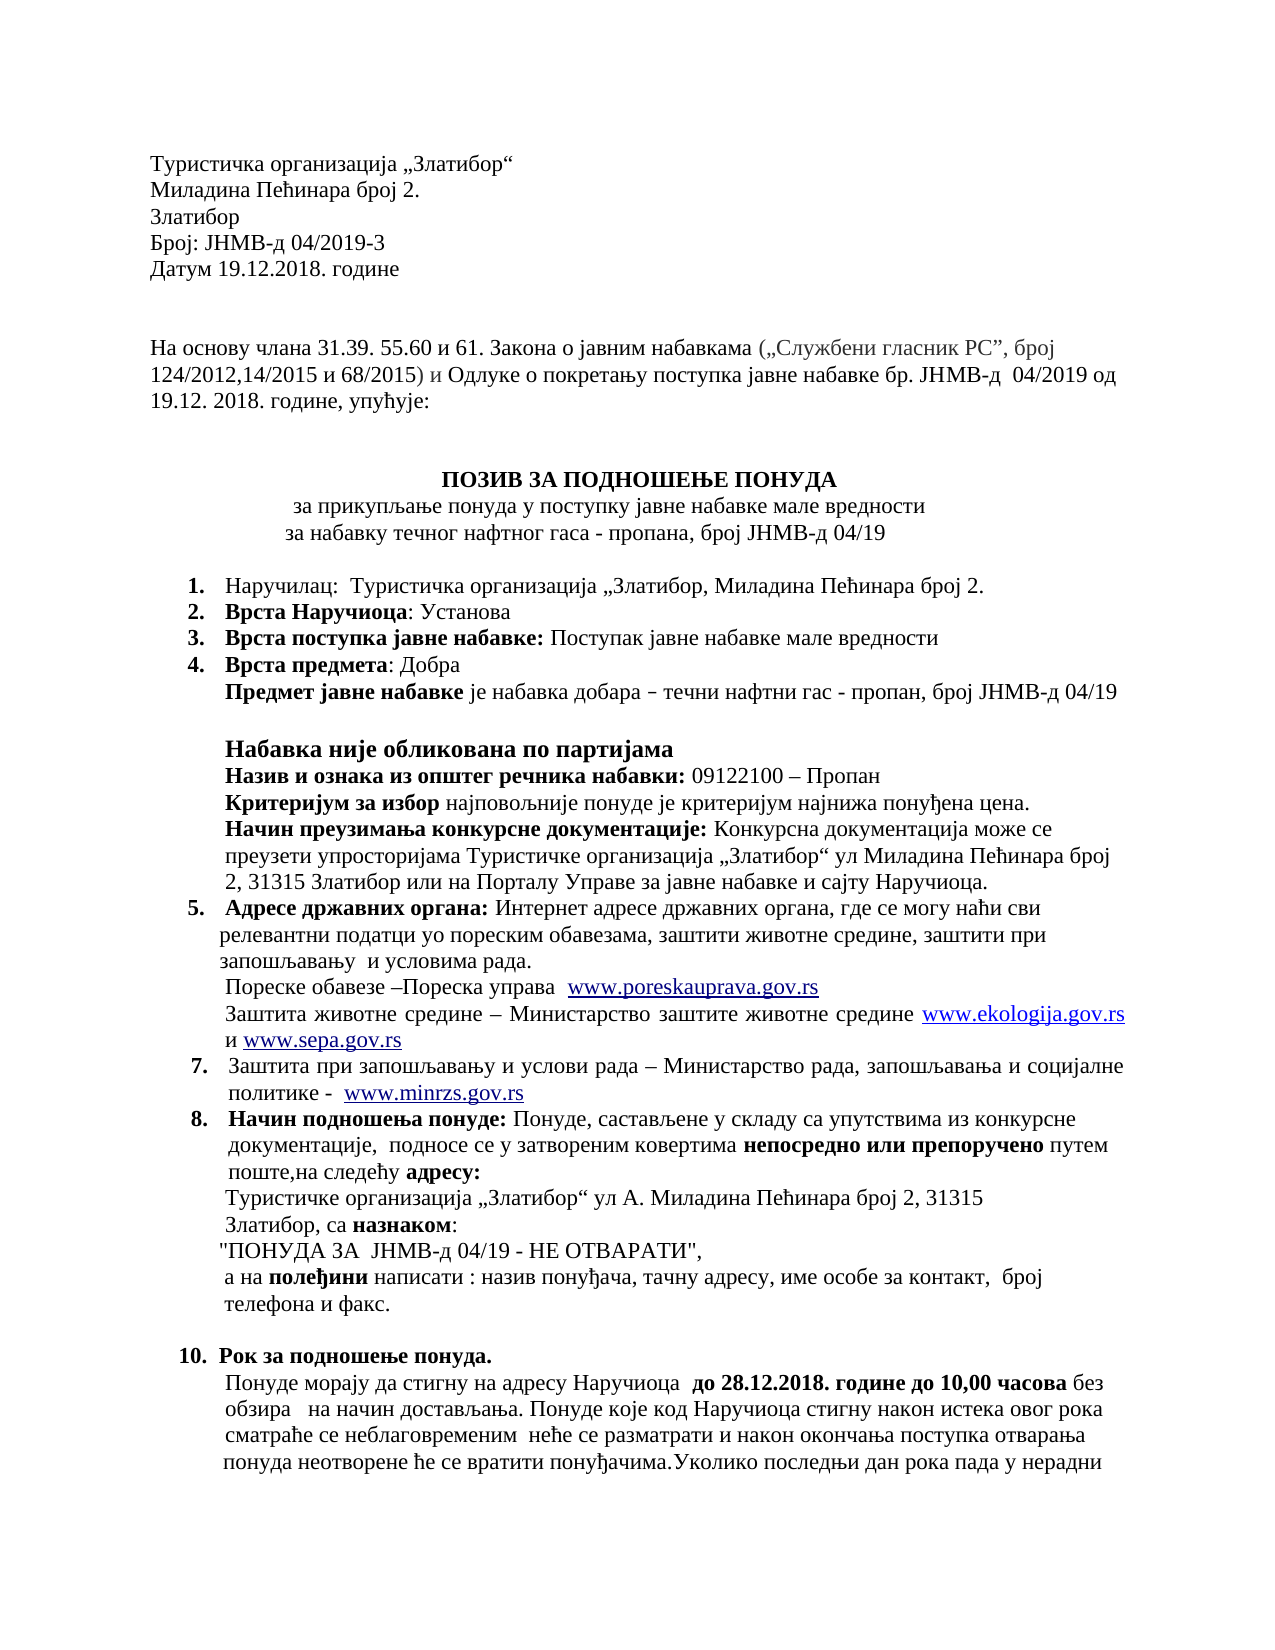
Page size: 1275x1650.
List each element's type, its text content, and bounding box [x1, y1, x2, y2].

list документације, подносе се у затвореним ковертима непосредно или препоручено путем поште,на следећу адресу: [228, 1132, 1125, 1184]
text за набавку течног нафтног гаса - пропана, број ЈНМВ-д 04/19 [187, 519, 1125, 545]
list Адресе државних органа: Интернет адресе државних органа, где се могу наћи сви [187, 894, 1125, 921]
text запошљавању и условима рада. [191, 947, 1125, 973]
text На основу члана 31.39. 55.60 и 61. Закона о јавним набавкама („Службени гласник РС”, број 124/2012,14/2015 и 68/2015) и Одлуке о покретању поступка јавне набавке бр. ЈНМВ-д 04/2019 од 19.12. 2018. године, упућује: [150, 334, 1125, 413]
text Пореске обавезе –Пореска управа www.poreskauprava.gov.rs [225, 973, 1125, 1000]
text 3латибор [150, 203, 1125, 229]
list Начин подношења понуде: Понуде, састављене у складу са упутствима из конкурсне [191, 1105, 1125, 1132]
list Наручилац: Туристичка организација „Златибор, Миладина Пећинара број 2. [187, 572, 1125, 598]
text Набавка није обликована по партијама [225, 734, 1125, 763]
text Златибор, са назнаком: [150, 1211, 1125, 1237]
list Врста поступка јавне набавке: Поступак јавне набавке мале вредности [187, 624, 1125, 651]
text 10. Рок за подношење понуда. [150, 1342, 1125, 1369]
list Заштита при запошљавању и услови рада – Министарство рада, запошљавања и социјалне политике - www.minrzs.gov.rs [191, 1052, 1125, 1105]
text ПОЗИВ ЗА ПОДНОШЕЊЕ ПОНУДА [150, 466, 1125, 493]
text телефона и факс. [150, 1290, 1125, 1316]
text Критеријум за избор најповољније понуде је критеријум најнижа понуђена цена. [225, 789, 1125, 815]
text релевантни податци уо пореским обавезама, заштити животне средине, заштити при [191, 921, 1125, 947]
text Предмет јавне набавке је набавка добара – течни нафтни гас - пропан, број ЈНМВ-д 04/19 [187, 677, 1125, 734]
text Начин преузимања конкурсне документације: Конкурсна документација може се преузети упросторијама Туристичке организација „Златибор“ ул Миладина Пећинара број 2, 31315 Златибор или на Порталу Управе за јавне набавке и сајту Наручиоца. [225, 815, 1125, 894]
text Миладина Пећинара број 2. [150, 176, 1125, 203]
text Број: ЈНМВ-д 04/2019-3 [150, 229, 1125, 255]
text понуда неотворене ће се вратити понуђачима.Уколико последњи дан рока пада у нерадни [217, 1448, 1125, 1474]
text Назив и ознака из општег речника набавки: 09122100 – Пропан [225, 763, 1125, 789]
text Туристичке организација „Златибор“ ул А. Миладина Пећинара број 2, 31315 [150, 1184, 1125, 1211]
text Заштита животне средине – Министарство заштите животне средине www.ekologija.gov.rs и www.sepa.gov.rs [225, 1000, 1125, 1052]
text сматраће се неблаговременим неће се разматрати и након окончања поступка отварања [150, 1421, 1125, 1448]
text Понуде морају да стигну на адресу Наручиоца до 28.12.2018. године до 10,00 часова без [150, 1369, 1125, 1395]
list Врста предмета: Добра [187, 651, 1125, 677]
text "ПОНУДА ЗА ЈНМВ-д 04/19 - НЕ ОТВАРАТИ", [150, 1237, 1125, 1263]
list Врста Наручиоца: Установа [187, 598, 1125, 624]
text обзира на начин достављања. Понуде које код Наручиоца стигну након истека овог рока [150, 1395, 1125, 1421]
text Датум 19.12.2018. године [150, 255, 1125, 282]
text Туристичка организација „Златибор“ [150, 150, 1125, 176]
text за прикупљање понуда у поступку јавне набавке мале вредности [150, 493, 1125, 519]
text а на полеђини написати : назив понуђача, тачну адресу, име особе за контакт, број [150, 1263, 1125, 1290]
